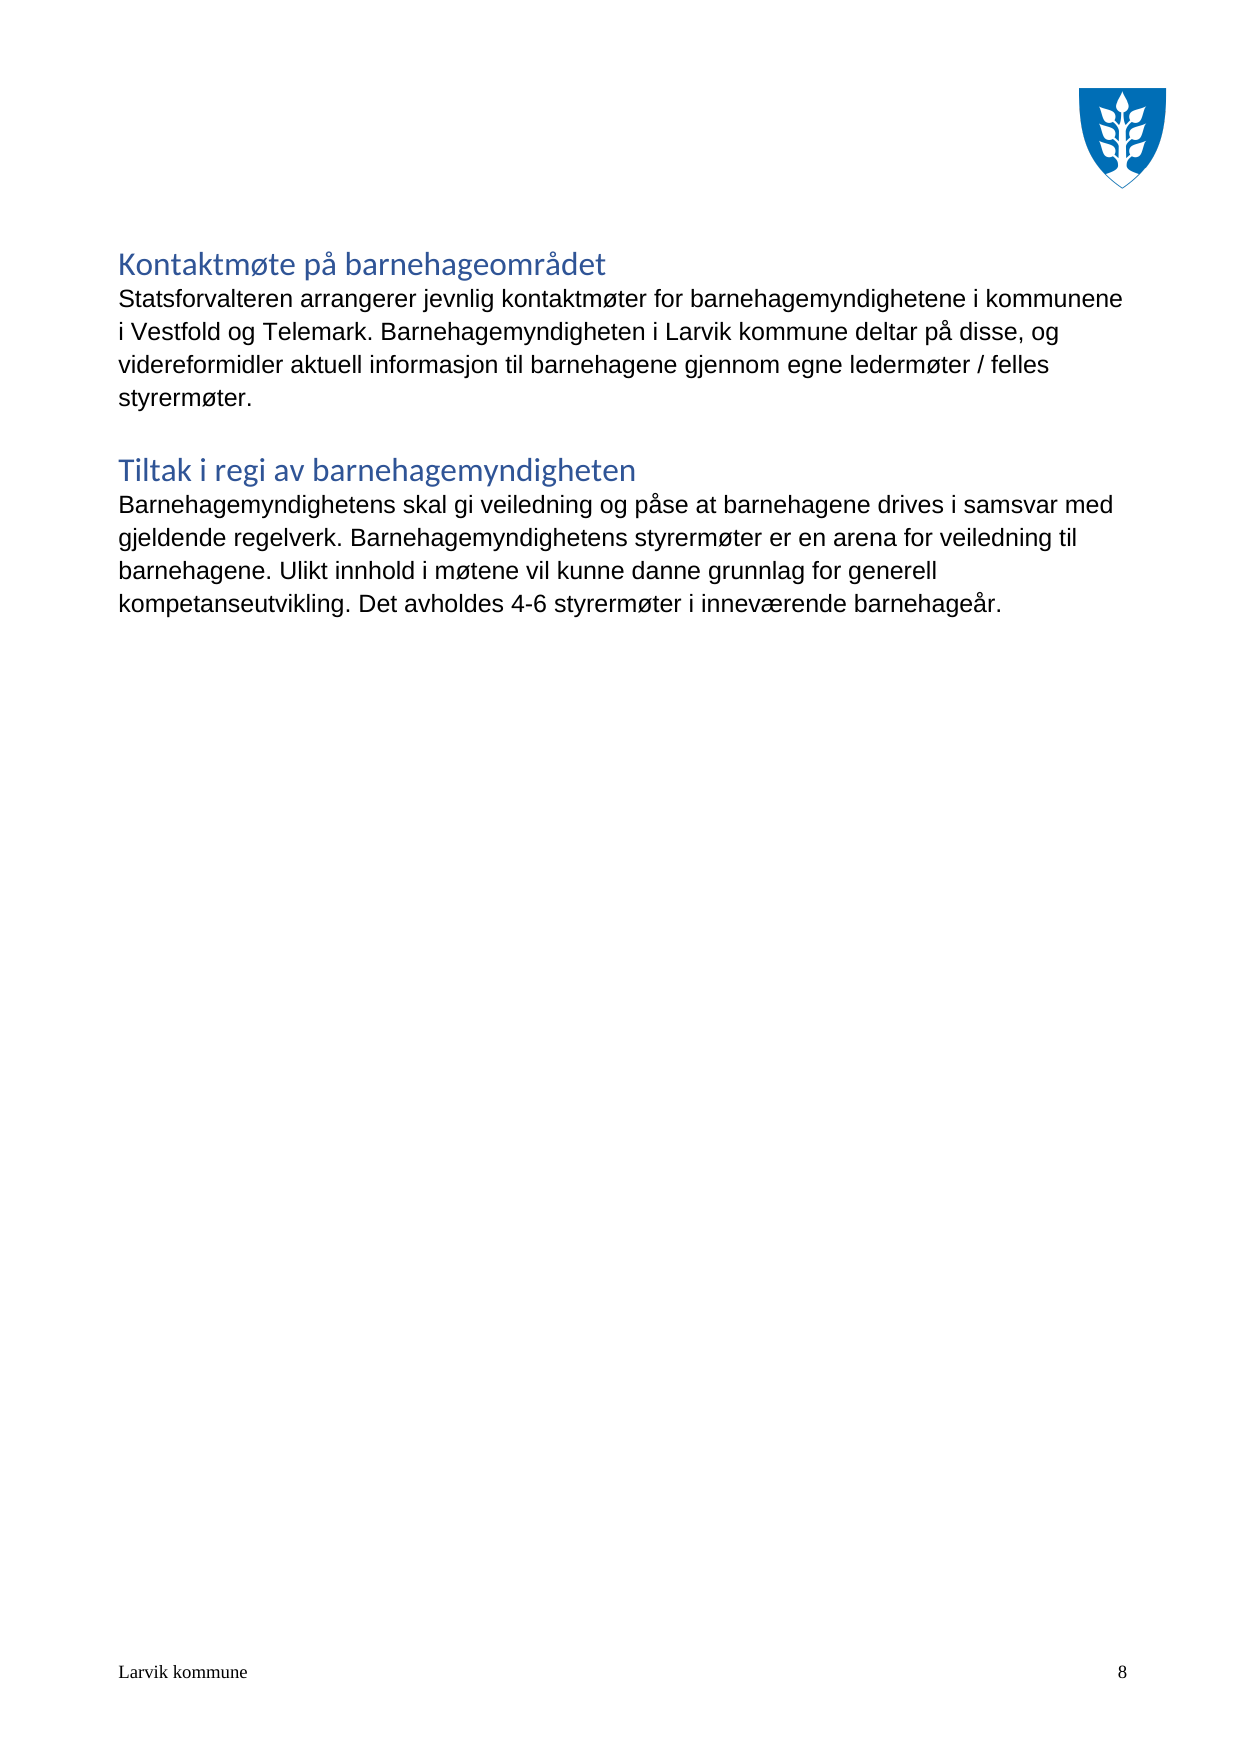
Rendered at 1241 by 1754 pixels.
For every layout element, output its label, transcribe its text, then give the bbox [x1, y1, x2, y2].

subtitle Tiltak i regi av barnehagemyndigheten [118, 449, 1128, 490]
picture [1050, 0, 1241, 204]
text Statsforvalteren arrangerer jevnlig kontaktmøter for barnehagemyndighetene i kommunene i Vestfold og Telemark. Barnehagemyndigheten i Larvik kommune deltar på disse, og videreformidler aktuell informasjon til barnehagene gjennom egne ledermøter / felles styrermøter. [118, 284, 1128, 412]
text Barnehagemyndighetens skal gi veiledning og påse at barnehagene drives i samsvar med gjeldende regelverk. Barnehagemyndighetens styrermøter er en arena for veiledning til barnehagene. Ulikt innhold i møtene vil kunne danne grunnlag for generell kompetanseutvikling. Det avholdes 4-6 styrermøter i inneværende barnehageår. [118, 490, 1128, 618]
subtitle Kontaktmøte på barnehageområdet [118, 243, 1128, 284]
